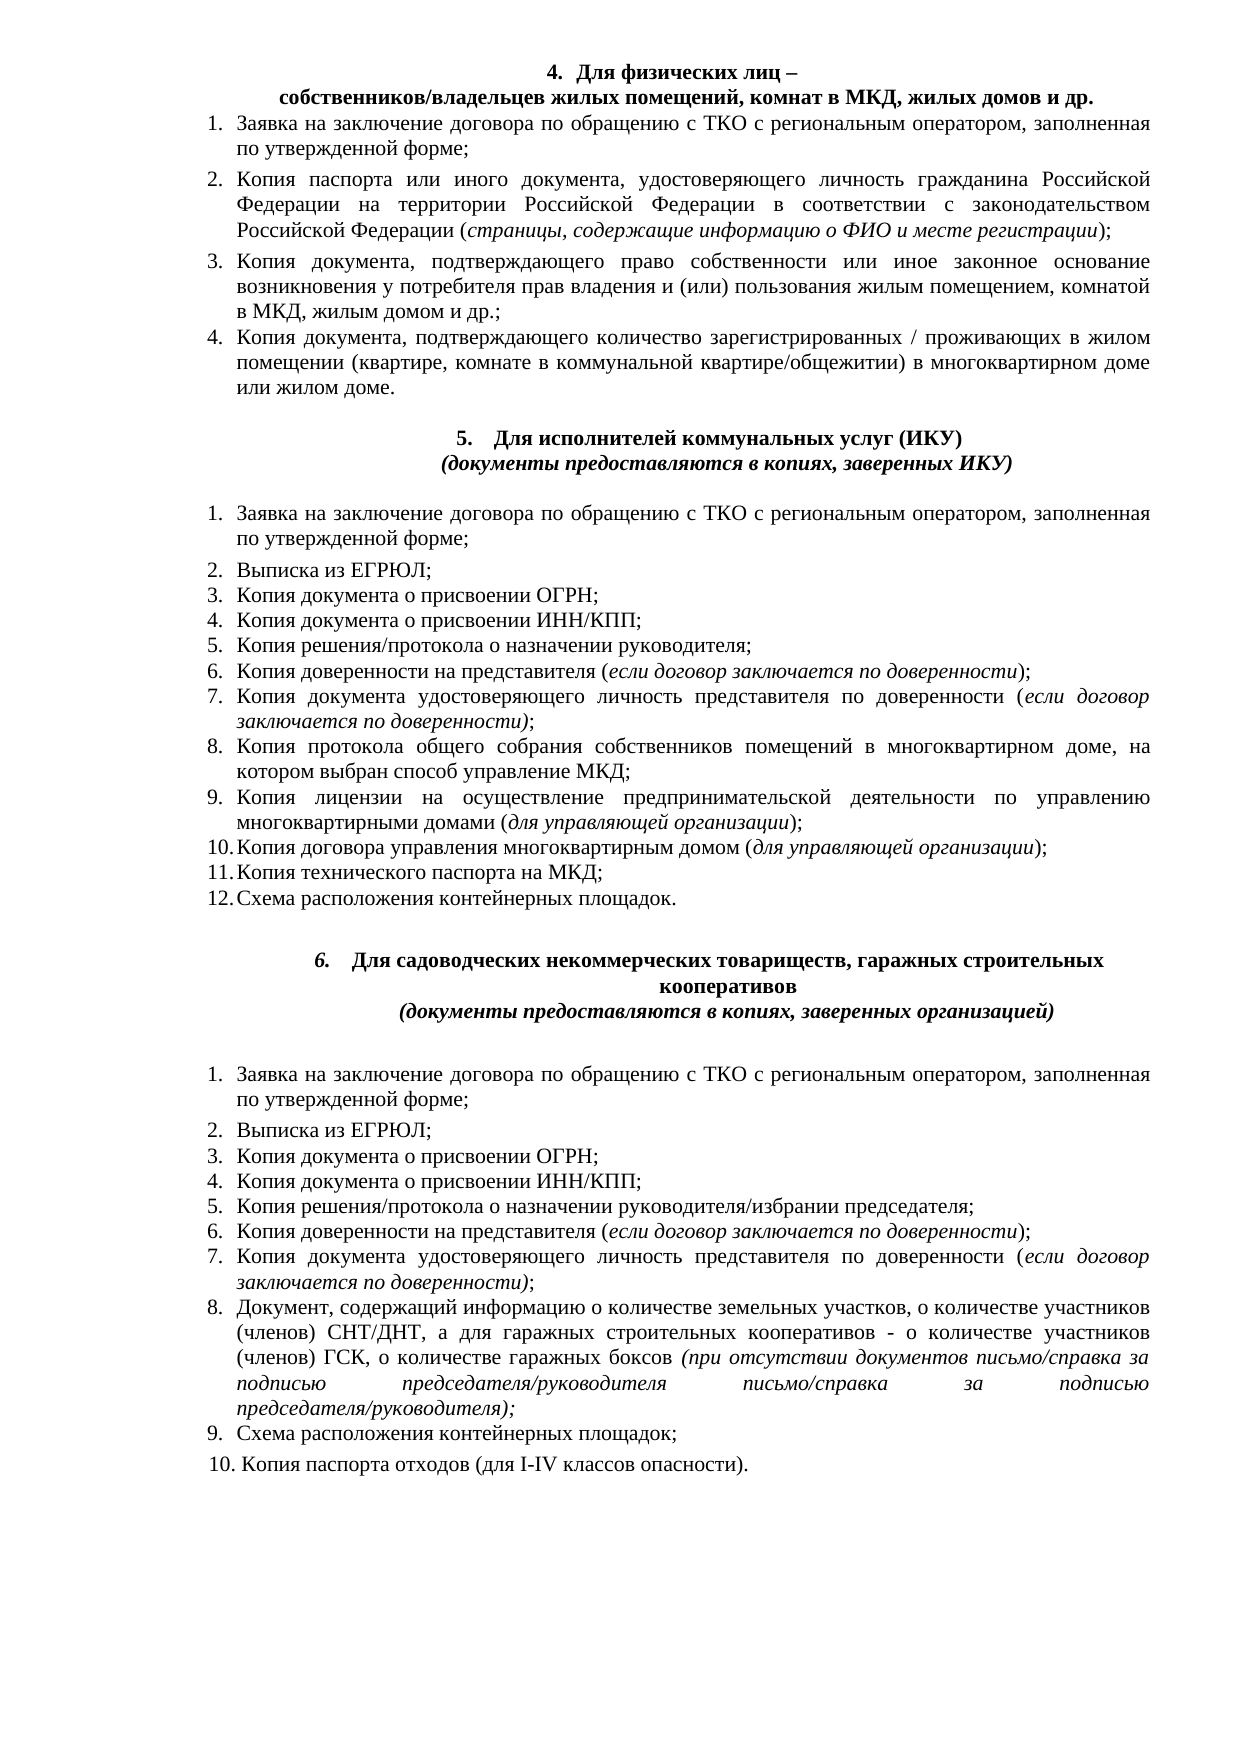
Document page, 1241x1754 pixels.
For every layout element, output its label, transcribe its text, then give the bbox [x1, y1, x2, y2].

list Схема расположения контейнерных площадок. [207, 884, 1152, 910]
list Копия документа о присвоении ИНН/КПП; [207, 607, 1152, 632]
text 10. Копия паспорта отходов (для I-IV классов опасности). [192, 1451, 1152, 1477]
list Копия решения/протокола о назначении руководителя; [207, 632, 1152, 658]
list (документы предоставляются в копиях, заверенных ИКУ) [304, 450, 1152, 475]
list Копия документа о присвоении ОГРН; [207, 582, 1152, 607]
list Копия документа удостоверяющего личность представителя по доверенности (если договор заключается по доверенности); [207, 1243, 1152, 1294]
list Копия документа о присвоении ОГРН; [207, 1143, 1152, 1168]
list Копия лицензии на осуществление предпринимательской деятельности по управлению многоквартирными домами (для управляющей организации); [207, 784, 1152, 834]
list Копия документа о присвоении ИНН/КПП; [207, 1168, 1152, 1193]
list Копия документа, подтверждающего право собственности или иное законное основание возникновения у потребителя прав владения и (или) пользования жилым помещением, комнатой в МКД, жилым домом и др.; [207, 248, 1152, 324]
list Для физических лиц – [192, 59, 1152, 84]
list Выписка из ЕГРЮЛ; [207, 557, 1152, 582]
list Копия решения/протокола о назначении руководителя/избрании председателя; [207, 1193, 1152, 1218]
list Заявка на заключение договора по обращению с ТКО с региональным оператором, заполненная по утвержденной форме; [207, 500, 1152, 551]
list Копия протокола общего собрания собственников помещений в многоквартирном доме, на котором выбран способ управление МКД; [207, 733, 1152, 784]
list (документы предоставляются в копиях, заверенных организацией) [304, 998, 1152, 1023]
list Для исполнителей коммунальных услуг (ИКУ) [267, 424, 1152, 450]
list Копия договора управления многоквартирным домом (для управляющей организации); [207, 834, 1152, 859]
list Копия паспорта или иного документа, удостоверяющего личность гражданина Российской Федерации на территории Российской Федерации в соответствии с законодательством Российской Федерации (страницы, содержащие информацию о ФИО и месте регистрации); [207, 166, 1152, 242]
list Заявка на заключение договора по обращению с ТКО с региональным оператором, заполненная по утвержденной форме; [207, 109, 1152, 160]
list Заявка на заключение договора по обращению с ТКО с региональным оператором, заполненная по утвержденной форме; [207, 1061, 1152, 1111]
list Копия технического паспорта на МКД; [207, 859, 1152, 884]
text собственников/владельцев жилых помещений, комнат в МКД, жилых домов и др. [222, 84, 1152, 109]
list Для садоводческих некоммерческих товариществ, гаражных строительных кооперативов [267, 947, 1152, 998]
list Копия документа удостоверяющего личность представителя по доверенности (если договор заключается по доверенности); [207, 683, 1152, 733]
list Копия доверенности на представителя (если договор заключается по доверенности); [207, 1218, 1152, 1243]
list Схема расположения контейнерных площадок; [207, 1420, 1152, 1445]
list Копия доверенности на представителя (если договор заключается по доверенности); [207, 658, 1152, 683]
list Документ, содержащий информацию о количестве земельных участков, о количестве участников (членов) СНТ/ДНТ, а для гаражных строительных кооперативов - о количестве участников (членов) ГСК, о количестве гаражных боксов (при отсутствии документов письмо/справка за подписью председателя/руководителя письмо/справка за подписью председателя/руководителя); [207, 1294, 1152, 1420]
list Копия документа, подтверждающего количество зарегистрированных / проживающих в жилом помещении (квартире, комнате в коммунальной квартире/общежитии) в многоквартирном доме или жилом доме. [207, 324, 1152, 399]
list Выписка из ЕГРЮЛ; [207, 1117, 1152, 1143]
